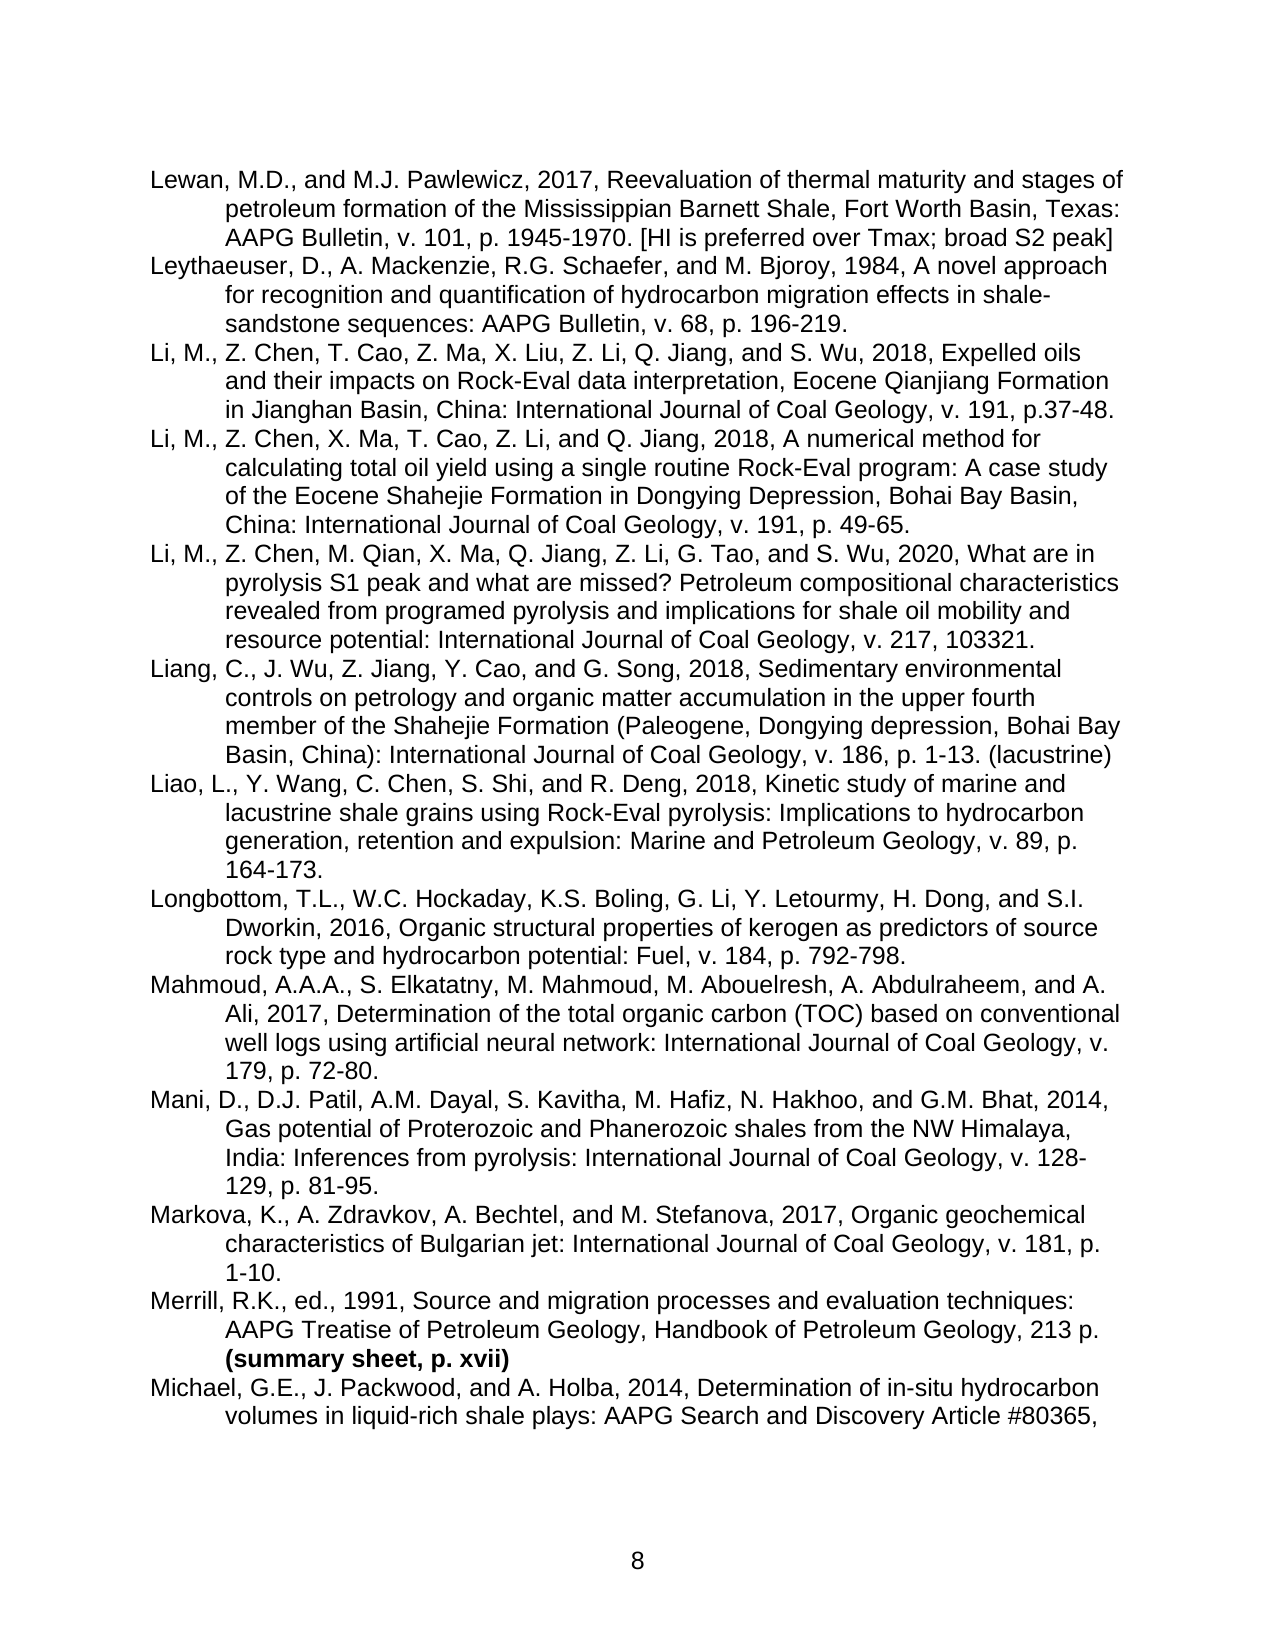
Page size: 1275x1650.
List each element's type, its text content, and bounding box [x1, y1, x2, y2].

text Merrill, R.K., ed., 1991, Source and migration processes and evaluation techniques: AAPG Treatise of Petroleum Geology, Handbook of Petroleum Geology, 213 p. (summary sheet, p. xvii) [150, 1286, 1125, 1372]
text Mani, D., D.J. Patil, A.M. Dayal, S. Kavitha, M. Hafiz, N. Hakhoo, and G.M. Bhat, 2014, Gas potential of Proterozoic and Phanerozoic shales from the NW Himalaya, India: Inferences from pyrolysis: International Journal of Coal Geology, v. 128-129, p. 81-95. [150, 1085, 1125, 1200]
text Liang, C., J. Wu, Z. Jiang, Y. Cao, and G. Song, 2018, Sedimentary environmental controls on petrology and organic matter accumulation in the upper fourth member of the Shahejie Formation (Paleogene, Dongying depression, Bohai Bay Basin, China): International Journal of Coal Geology, v. 186, p. 1-13. (lacustrine) [150, 654, 1125, 769]
text Li, M., Z. Chen, T. Cao, Z. Ma, X. Liu, Z. Li, Q. Jiang, and S. Wu, 2018, Expelled oils and their impacts on Rock-Eval data interpretation, Eocene Qianjiang Formation in Jianghan Basin, China: International Journal of Coal Geology, v. 191, p.37-48. [150, 337, 1125, 424]
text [150, 1372, 1125, 1430]
text Li, M., Z. Chen, X. Ma, T. Cao, Z. Li, and Q. Jiang, 2018, A numerical method for calculating total oil yield using a single routine Rock-Eval program: A case study of the Eocene Shahejie Formation in Dongying Depression, Bohai Bay Basin, China: International Journal of Coal Geology, v. 191, p. 49-65. [150, 424, 1125, 539]
text Longbottom, T.L., W.C. Hockaday, K.S. Boling, G. Li, Y. Letourmy, H. Dong, and S.I. Dworkin, 2016, Organic structural properties of kerogen as predictors of source rock type and hydrocarbon potential: Fuel, v. 184, p. 792-798. [150, 884, 1125, 970]
text Li, M., Z. Chen, M. Qian, X. Ma, Q. Jiang, Z. Li, G. Tao, and S. Wu, 2020, What are in pyrolysis S1 peak and what are missed? Petroleum compositional characteristics revealed from programed pyrolysis and implications for shale oil mobility and resource potential: International Journal of Coal Geology, v. 217, 103321. [150, 539, 1125, 654]
text Markova, K., A. Zdravkov, A. Bechtel, and M. Stefanova, 2017, Organic geochemical characteristics of Bulgarian jet: International Journal of Coal Geology, v. 181, p. 1-10. [150, 1200, 1125, 1286]
text Liao, L., Y. Wang, C. Chen, S. Shi, and R. Deng, 2018, Kinetic study of marine and lacustrine shale grains using Rock-Eval pyrolysis: Implications to hydrocarbon generation, retention and expulsion: Marine and Petroleum Geology, v. 89, p. 164-173. [150, 769, 1125, 884]
text Leythaeuser, D., A. Mackenzie, R.G. Schaefer, and M. Bjoroy, 1984, A novel approach for recognition and quantification of hydrocarbon migration effects in shale-sandstone sequences: AAPG Bulletin, v. 68, p. 196-219. [150, 251, 1125, 337]
text Lewan, M.D., and M.J. Pawlewicz, 2017, Reevaluation of thermal maturity and stages of petroleum formation of the Mississippian Barnett Shale, Fort Worth Basin, Texas: AAPG Bulletin, v. 101, p. 1945-1970. [HI is preferred over Tmax; broad S2 peak] [150, 165, 1125, 251]
text Mahmoud, A.A.A., S. Elkatatny, M. Mahmoud, M. Abouelresh, A. Abdulraheem, and A. Ali, 2017, Determination of the total organic carbon (TOC) based on conventional well logs using artificial neural network: International Journal of Coal Geology, v. 179, p. 72-80. [150, 970, 1125, 1085]
